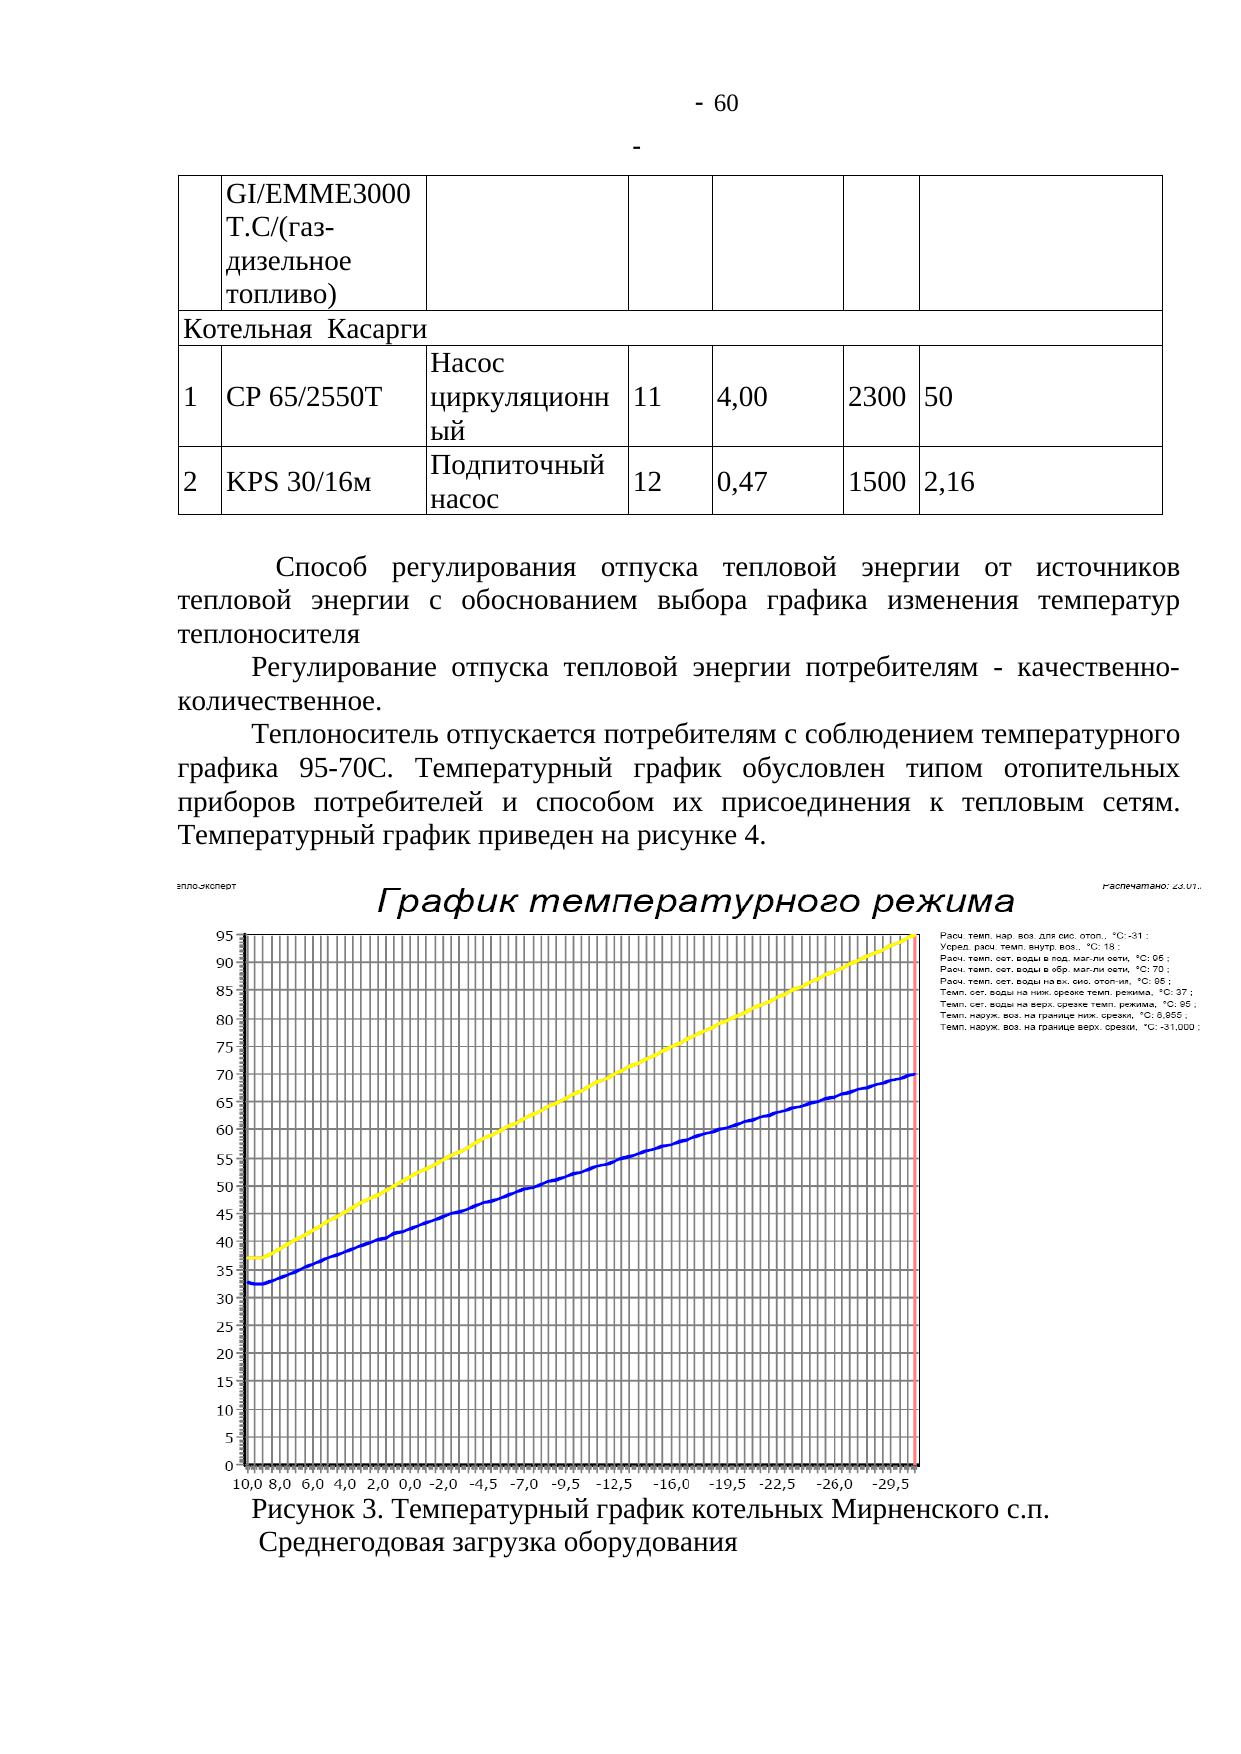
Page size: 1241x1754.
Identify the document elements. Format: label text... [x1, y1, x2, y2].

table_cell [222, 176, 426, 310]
text Теплоноситель отпускается потребителям с соблюдением температурного графика 95-70С. Температурный график обусловлен типом отопительных приборов потребителей и способом их присоединения к тепловым сетям. Температурный график приведен на рисунке 4. [177, 717, 1181, 851]
text Cреднегодовая загрузка оборудования [177, 1524, 1181, 1558]
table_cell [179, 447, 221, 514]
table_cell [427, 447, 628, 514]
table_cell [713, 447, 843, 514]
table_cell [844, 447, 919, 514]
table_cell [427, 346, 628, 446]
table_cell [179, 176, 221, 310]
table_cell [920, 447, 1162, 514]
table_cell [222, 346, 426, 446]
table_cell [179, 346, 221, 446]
text Рисунок 3. Температурный график котельных Мирненского с.п. [177, 1491, 1181, 1524]
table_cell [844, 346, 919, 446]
picture [177, 884, 1201, 1491]
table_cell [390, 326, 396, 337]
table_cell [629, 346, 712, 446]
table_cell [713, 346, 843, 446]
text Регулирование отпуска тепловой энергии потребителям - качественно-количественное. [177, 649, 1181, 717]
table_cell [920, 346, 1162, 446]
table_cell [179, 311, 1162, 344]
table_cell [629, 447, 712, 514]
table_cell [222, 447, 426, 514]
text Способ регулирования отпуска тепловой энергии от источников тепловой энергии с обоснованием выбора графика изменения температур теплоносителя [177, 549, 1181, 649]
